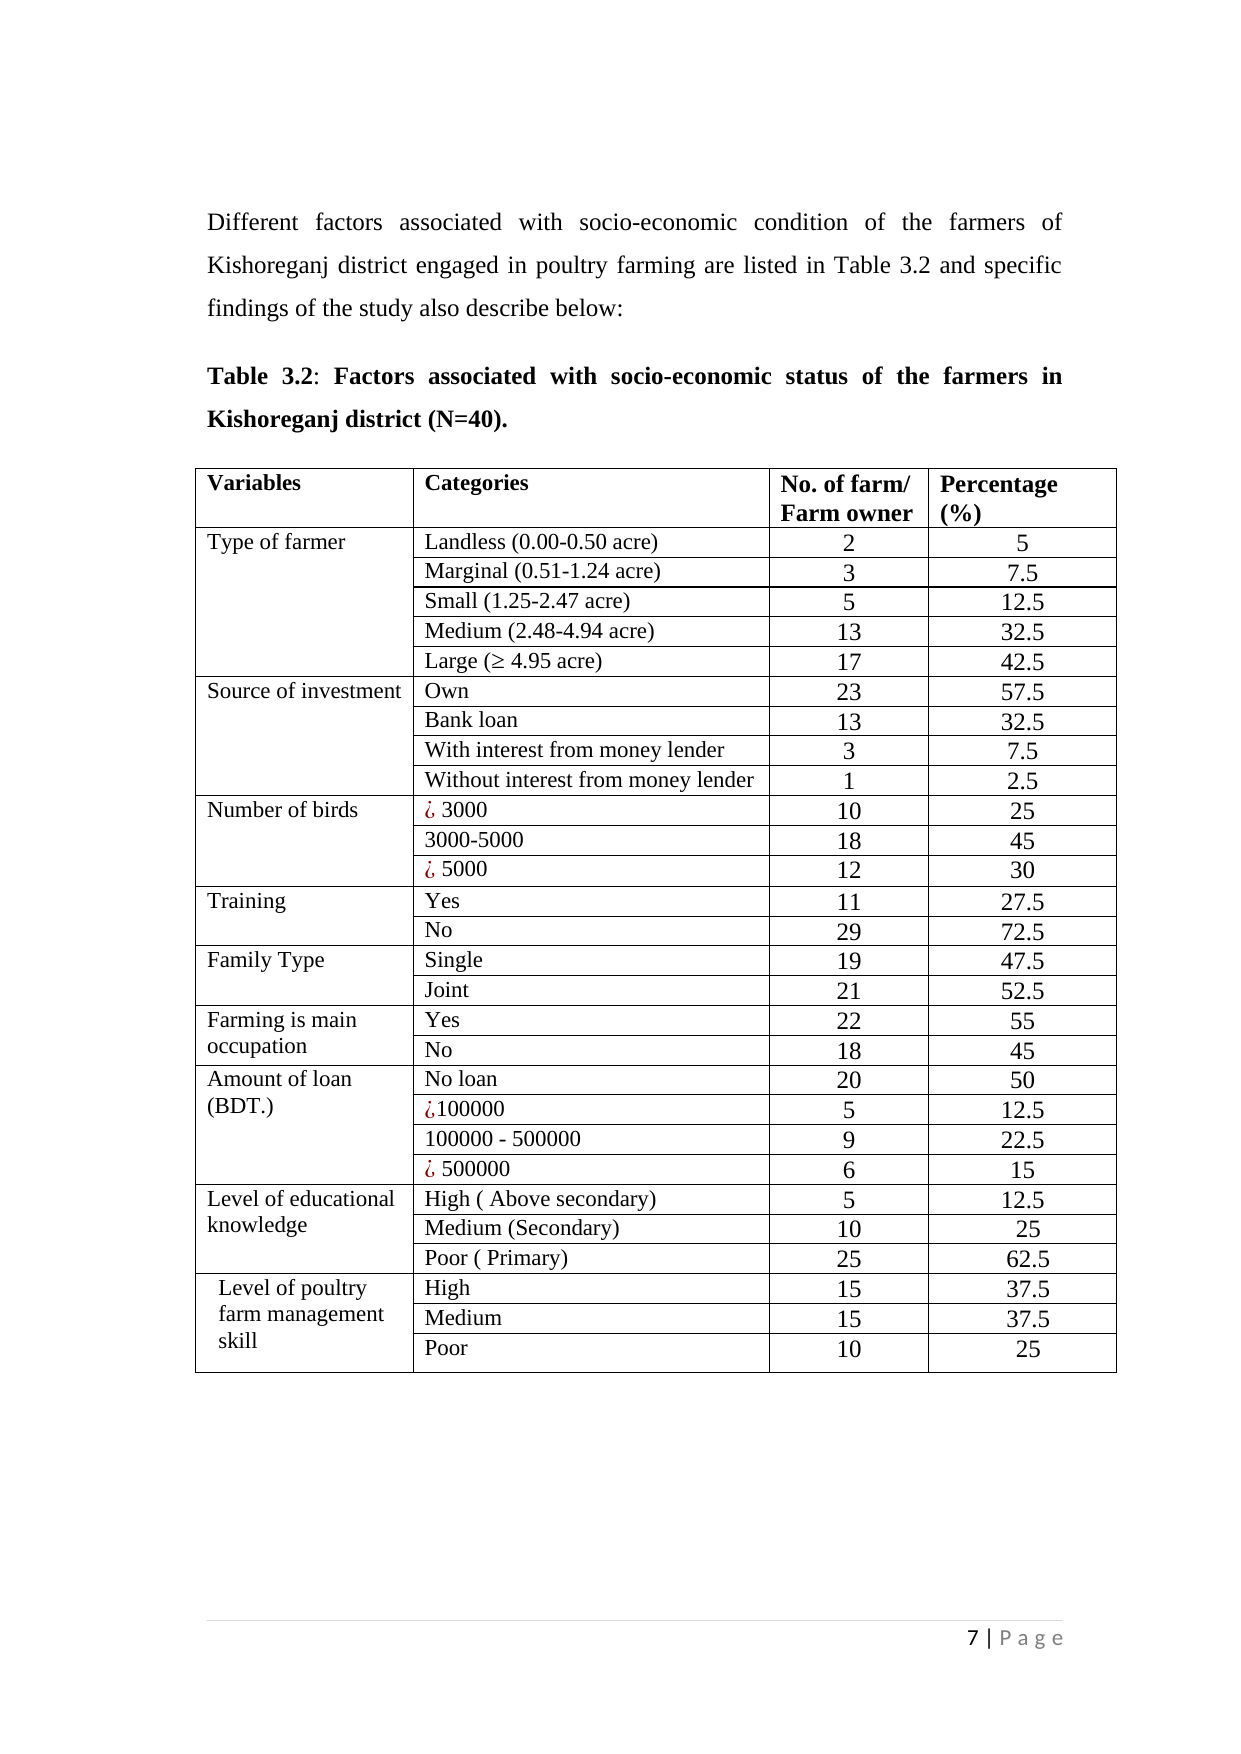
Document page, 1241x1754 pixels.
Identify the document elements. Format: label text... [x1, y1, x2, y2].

table_cell 25 [929, 1334, 1116, 1372]
table_cell 19 [770, 946, 928, 975]
table_cell 3000 [414, 796, 769, 825]
table_cell Farming is main occupation [196, 1006, 413, 1064]
table_cell 5000 [414, 856, 769, 886]
table_cell 5 [929, 528, 1116, 557]
table_header Categories [414, 469, 769, 527]
table_cell 13 [770, 707, 928, 735]
table_cell No [414, 917, 769, 945]
table_cell Training [196, 887, 413, 945]
table_cell 37.5 [929, 1304, 1116, 1333]
table_cell 37.5 [929, 1274, 1116, 1303]
table_cell 3 [770, 558, 928, 586]
table_cell Level of poultry farm management skill [196, 1274, 413, 1372]
table_cell Marginal (0.51-1.24 acre) [414, 558, 769, 586]
table_cell 10 [770, 1215, 928, 1243]
table_cell Bank loan [414, 707, 769, 735]
table_cell 12 [770, 856, 928, 886]
table_cell Yes [414, 1006, 769, 1035]
table_cell 9 [770, 1125, 928, 1154]
table_cell Poor ( Primary) [414, 1244, 769, 1273]
table_cell 62.5 [929, 1244, 1116, 1273]
table_cell 72.5 [929, 917, 1116, 945]
table_cell Single [414, 946, 769, 975]
table_cell Type of farmer [196, 528, 413, 676]
table_cell 50 [929, 1066, 1116, 1094]
table_cell With interest from money lender [414, 736, 769, 765]
table_cell Medium (Secondary) [414, 1215, 769, 1243]
table_cell Own [414, 677, 769, 706]
table_cell 27.5 [929, 887, 1116, 916]
table_cell Without interest from money lender [414, 766, 769, 795]
table_cell 100000 [414, 1095, 769, 1124]
table_cell 57.5 [929, 677, 1116, 706]
table_cell Source of investment [196, 677, 413, 795]
table_cell 500000 [414, 1155, 769, 1184]
table_cell Landless (0.00-0.50 acre) [414, 528, 769, 557]
table_cell 18 [770, 826, 928, 854]
table_cell 100000 - 500000 [414, 1125, 769, 1154]
table_cell 2 [770, 528, 928, 557]
table_cell 23 [770, 677, 928, 706]
table_cell Family Type [196, 946, 413, 1005]
table_cell 18 [770, 1036, 928, 1064]
text Table 3.2: Factors associated with socio-economic status of the farmers in Kishoreganj district (N=40). [207, 361, 1063, 433]
table_cell 42.5 [929, 647, 1116, 676]
table_cell 45 [929, 826, 1116, 854]
table_cell 15 [770, 1304, 928, 1333]
table_cell High ( Above secondary) [414, 1185, 769, 1213]
table_cell Joint [414, 976, 769, 1005]
table_cell 32.5 [929, 617, 1116, 646]
table_cell 10 [770, 1334, 928, 1372]
table_cell 5 [770, 588, 928, 616]
table_cell 29 [770, 917, 928, 945]
table_cell 7.5 [929, 558, 1116, 586]
table_cell 6 [770, 1155, 928, 1184]
table_cell 25 [929, 1215, 1116, 1243]
table_cell 22 [770, 1006, 928, 1035]
table_cell 17 [770, 647, 928, 676]
table_cell 12.5 [929, 588, 1116, 616]
table_cell 1 [770, 766, 928, 795]
table_cell Medium (2.48-4.94 acre) [414, 617, 769, 646]
table_cell 52.5 [929, 976, 1116, 1005]
table_cell 30 [929, 856, 1116, 886]
table_cell High [414, 1274, 769, 1303]
table_cell 7.5 [929, 736, 1116, 765]
table_cell 11 [770, 887, 928, 916]
table_cell 25 [770, 1244, 928, 1273]
table_cell Medium [414, 1304, 769, 1333]
table_header Variables [196, 469, 413, 527]
table_cell Poor [414, 1334, 769, 1372]
table_cell 32.5 [929, 707, 1116, 735]
table_cell No [414, 1036, 769, 1064]
table_cell 12.5 [929, 1185, 1116, 1213]
table_cell Amount of loan (BDT.) [196, 1066, 413, 1184]
table_cell 5 [770, 1095, 928, 1124]
text Different factors associated with socio-economic condition of the farmers of Kishoreganj district engaged in poultry farming are listed in Table 3.2 and specific findings of the study also describe below: [207, 207, 1063, 322]
table_cell 20 [770, 1066, 928, 1094]
table_cell 3 [770, 736, 928, 765]
table_cell Yes [414, 887, 769, 916]
table_cell 10 [770, 796, 928, 825]
table_cell No loan [414, 1066, 769, 1094]
table_cell 22.5 [929, 1125, 1116, 1154]
table_cell 47.5 [929, 946, 1116, 975]
table_cell 5 [770, 1185, 928, 1213]
table_cell Small (1.25-2.47 acre) [414, 588, 769, 616]
table_header Percentage (%) [929, 469, 1116, 527]
table_cell 21 [770, 976, 928, 1005]
table_cell 12.5 [929, 1095, 1116, 1124]
table_cell 3000-5000 [414, 826, 769, 854]
table_cell 45 [929, 1036, 1116, 1064]
table_cell Large ( 4.95 acre) [414, 647, 769, 676]
table_cell Number of birds [196, 796, 413, 886]
table_cell 25 [929, 796, 1116, 825]
table_cell Level of educational knowledge [196, 1185, 413, 1273]
table_header No. of farm/ Farm owner [770, 469, 928, 527]
table_cell 55 [929, 1006, 1116, 1035]
table_cell 2.5 [929, 766, 1116, 795]
table_cell 13 [770, 617, 928, 646]
table_cell 15 [929, 1155, 1116, 1184]
table_cell 15 [770, 1274, 928, 1303]
